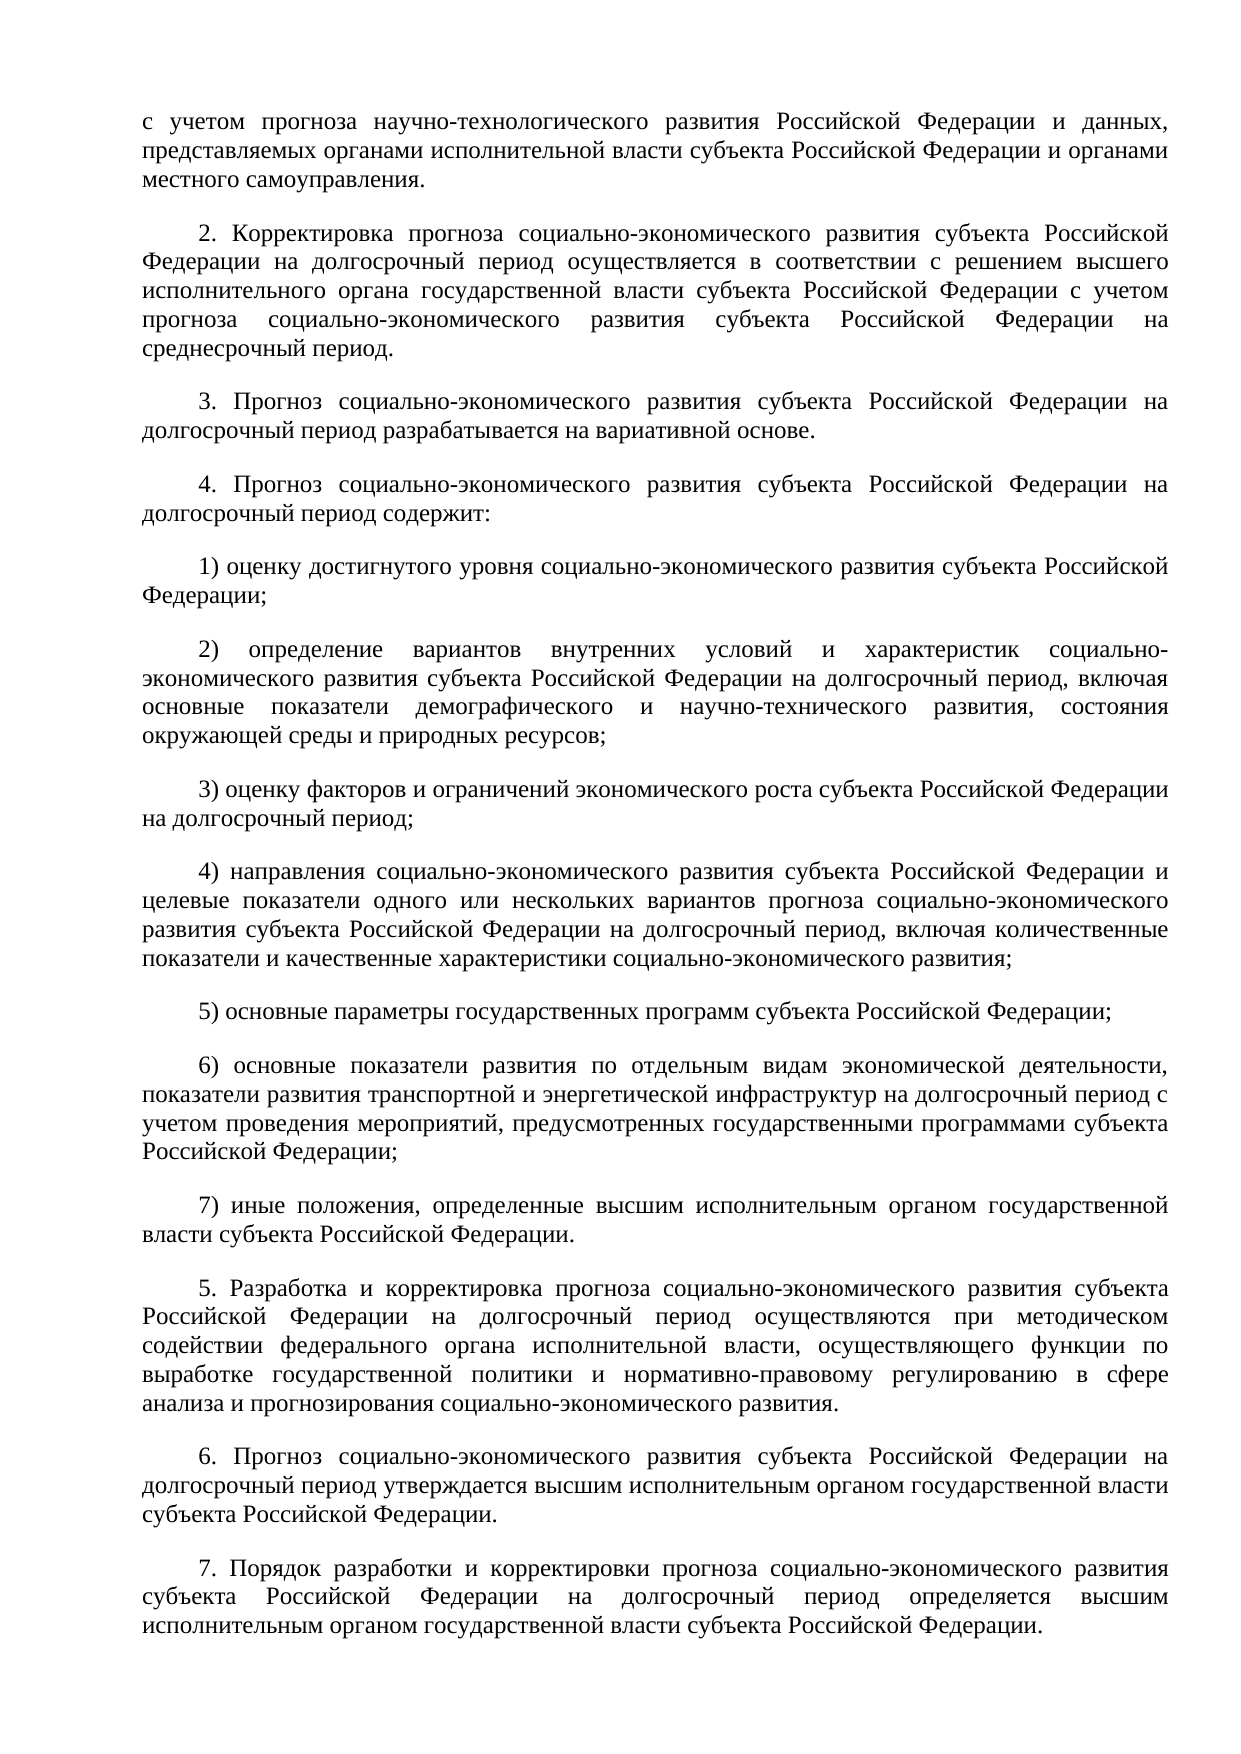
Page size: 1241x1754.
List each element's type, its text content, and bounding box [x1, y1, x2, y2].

text 3) оценку факторов и ограничений экономического роста субъекта Российской Федерации на долгосрочный период; [142, 774, 1169, 831]
text 5) основные параметры государственных программ субъекта Российской Федерации; [142, 996, 1169, 1025]
text 7) иные положения, определенные высшим исполнительным органом государственной власти субъекта Российской Федерации. [142, 1190, 1169, 1248]
text 3. Прогноз социально-экономического развития субъекта Российской Федерации на долгосрочный период разрабатывается на вариативной основе. [142, 386, 1169, 444]
text 2. Корректировка прогноза социально-экономического развития субъекта Российской Федерации на долгосрочный период осуществляется в соответствии с решением высшего исполнительного органа государственной власти субъекта Российской Федерации с учетом прогноза социально-экономического развития субъекта Российской Федерации на среднесрочный период. [142, 218, 1169, 361]
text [142, 106, 1169, 193]
text 6) основные показатели развития по отдельным видам экономической деятельности, показатели развития транспортной и энергетической инфраструктур на долгосрочный период с учетом проведения мероприятий, предусмотренных государственными программами субъекта Российской Федерации; [142, 1050, 1169, 1165]
text 4. Прогноз социально-экономического развития субъекта Российской Федерации на долгосрочный период содержит: [142, 469, 1169, 526]
text 2) определение вариантов внутренних условий и характеристик социально-экономического развития субъекта Российской Федерации на долгосрочный период, включая основные показатели демографического и научно-технического развития, состояния окружающей среды и природных ресурсов; [142, 634, 1169, 749]
text 4) направления социально-экономического развития субъекта Российской Федерации и целевые показатели одного или нескольких вариантов прогноза социально-экономического развития субъекта Российской Федерации на долгосрочный период, включая количественные показатели и качественные характеристики социально-экономического развития; [142, 856, 1169, 971]
text 1) оценку достигнутого уровня социально-экономического развития субъекта Российской Федерации; [142, 551, 1169, 609]
text 6. Прогноз социально-экономического развития субъекта Российской Федерации на долгосрочный период утверждается высшим исполнительным органом государственной власти субъекта Российской Федерации. [142, 1441, 1169, 1528]
text 5. Разработка и корректировка прогноза социально-экономического развития субъекта Российской Федерации на долгосрочный период осуществляются при методическом содействии федерального органа исполнительной власти, осуществляющего функции по выработке государственной политики и нормативно-правовому регулированию в сфере анализа и прогнозирования социально-экономического развития. [142, 1273, 1169, 1416]
text 7. Порядок разработки и корректировки прогноза социально-экономического развития субъекта Российской Федерации на долгосрочный период определяется высшим исполнительным органом государственной власти субъекта Российской Федерации. [142, 1553, 1169, 1639]
